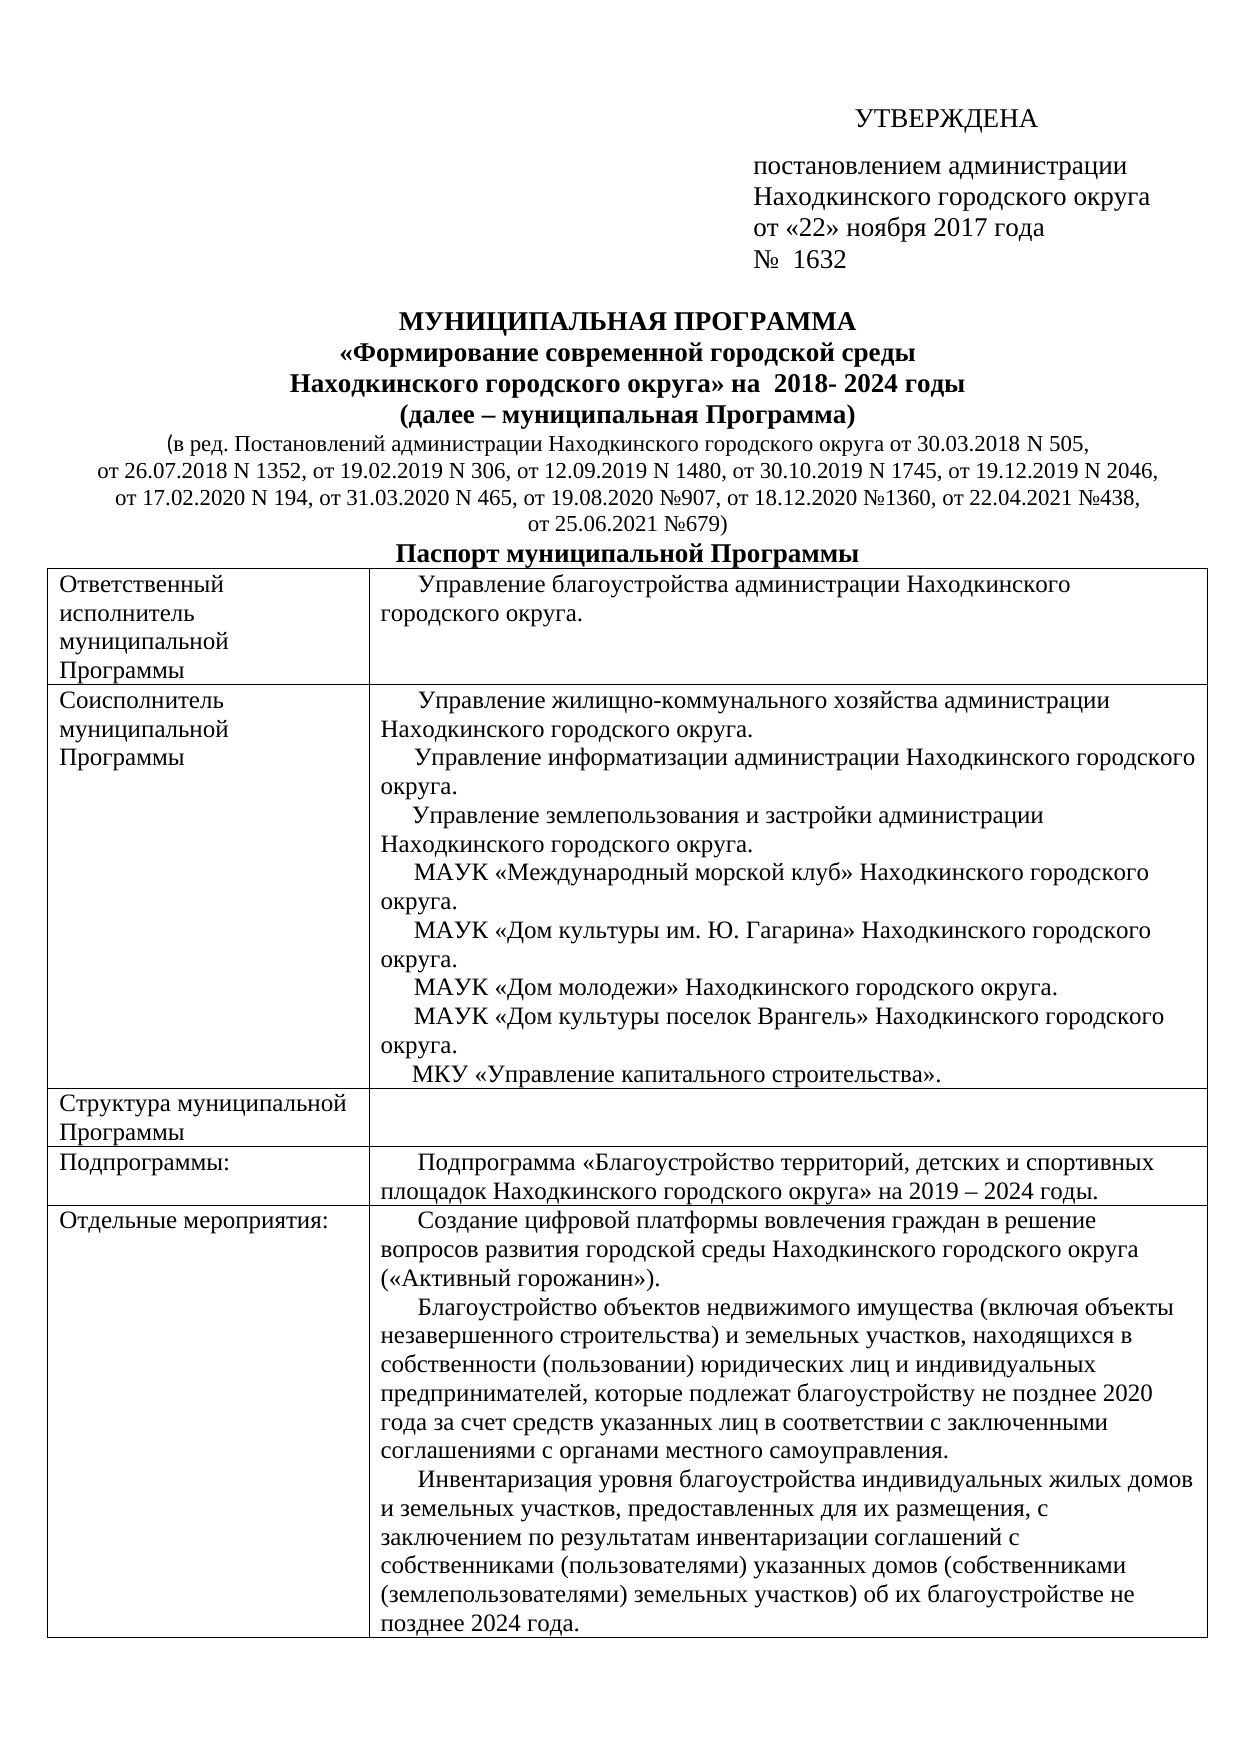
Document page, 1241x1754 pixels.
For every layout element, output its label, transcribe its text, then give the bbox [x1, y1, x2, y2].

table_cell Подпрограммы: [48, 1147, 369, 1204]
text (в ред. Постановлений администрации Находкинского городского округа от 30.03.2018 N 505, [59, 429, 1196, 458]
text Находкинского городского округа [753, 180, 1196, 212]
table_cell Отдельные мероприятия: [48, 1206, 369, 1637]
text УТВЕРЖДЕНА [753, 103, 1196, 134]
text (далее – муниципальная Программа) [59, 398, 1196, 429]
title Находкинского городского округа» на 2018- 2024 годы [59, 367, 1196, 398]
text от 17.02.2020 N 194, от 31.03.2020 N 465, от 19.08.2020 №907, от 18.12.2020 №1360, от 22.04.2021 №438, от 25.06.2021 №679) [59, 484, 1196, 537]
table_cell Подпрограмма «Благоустройство территорий, детских и спортивных площадок Находкинского городского округа» на 2019 – 2024 годы. [370, 1147, 1207, 1204]
table_cell Структура муниципальной Программы [48, 1089, 369, 1146]
text от «22» ноября 2017 года [753, 212, 1196, 243]
table_cell Создание цифровой платформы вовлечения граждан в решение вопросов развития городской среды Находкинского городского округа («Активный горожанин»). Благоустройство объектов недвижимого имущества (включая объекты незавершенного строительства) и земельных участков, находящихся в собственности (пользовании) юридических лиц и индивидуальных предпринимателей, которые подлежат благоустройству не позднее 2020 года за счет средств указанных лиц в соответствии с заключенными соглашениями с органами местного самоуправления. Инвентаризация уровня благоустройства индивидуальных жилых домов и земельных участков, предоставленных для их размещения, с заключением по результатам инвентаризации соглашений с собственниками (пользователями) указанных домов (собственниками (землепользователями) земельных участков) об их благоустройстве не позднее 2024 года. [370, 1206, 1207, 1637]
text от 26.07.2018 N 1352, от 19.02.2019 N 306, от 12.09.2019 N 1480, от 30.10.2019 N 1745, от 19.12.2019 N 2046, [59, 458, 1196, 484]
text постановлением администрации [753, 149, 1196, 180]
table_cell [370, 1089, 1207, 1146]
table_cell Соисполнитель муниципальной Программы [48, 685, 369, 1087]
table_cell Управление жилищно-коммунального хозяйства администрации Находкинского городского округа. Управление информатизации администрации Находкинского городского округа. Управление землепользования и застройки администрации Находкинского городского округа. МАУК «Международный морской клуб» Находкинского городского округа. МАУК «Дом культуры им. Ю. Гагарина» Находкинского городского округа. МАУК «Дом молодежи» Находкинского городского округа. МАУК «Дом культуры поселок Врангель» Находкинского городского округа. МКУ «Управление капитального строительства». [370, 685, 1207, 1087]
table_header Ответственный исполнитель муниципальной Программы [48, 569, 369, 684]
table_header Управление благоустройства администрации Находкинского городского округа. [370, 569, 1207, 684]
text № 1632 [753, 243, 1196, 274]
title «Формирование современной городской среды [59, 336, 1196, 367]
text Паспорт муниципальной Программы [59, 537, 1196, 568]
title МУНИЦИПАЛЬНАЯ ПРОГРАММА [59, 305, 1196, 336]
